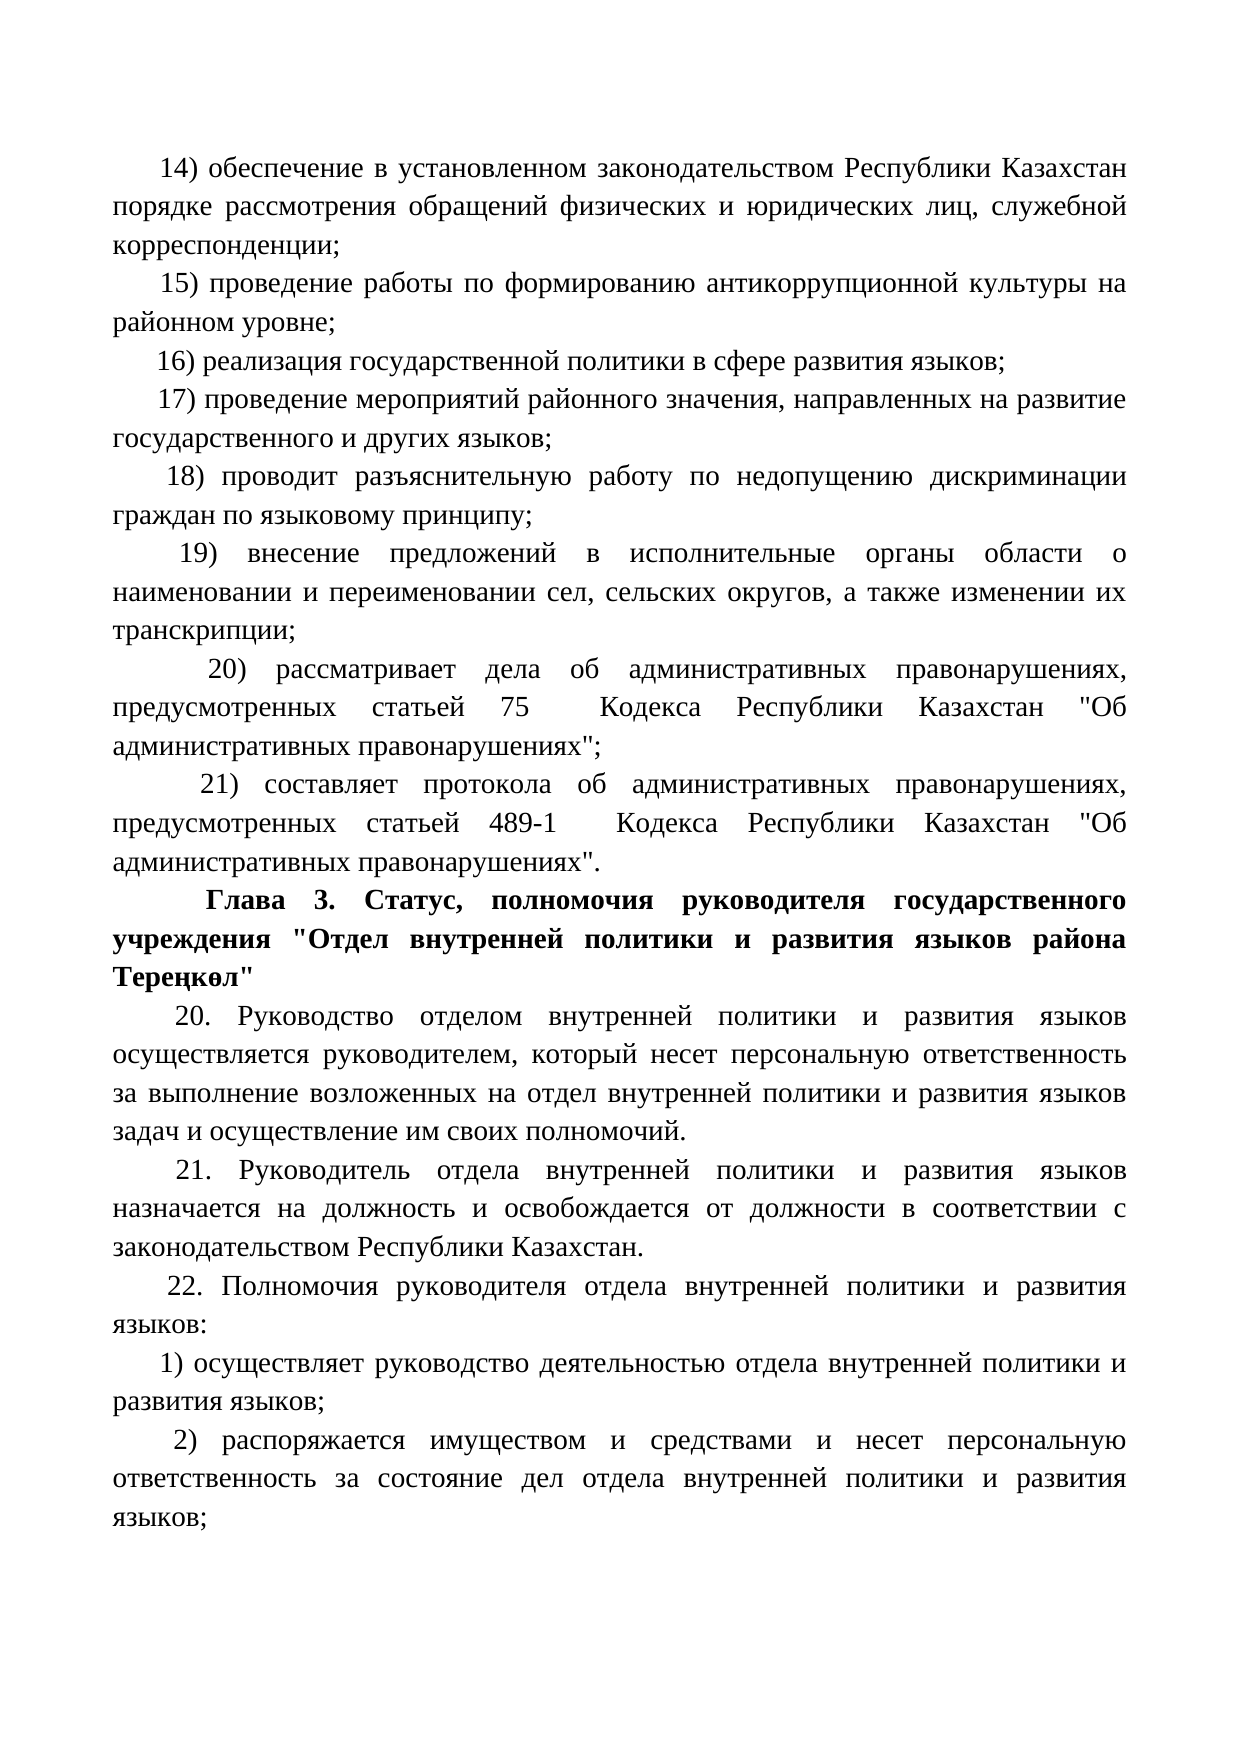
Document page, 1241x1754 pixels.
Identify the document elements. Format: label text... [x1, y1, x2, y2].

text 17) проведение мероприятий районного значения, направленных на развитие государственного и других языков; [112, 381, 1128, 453]
text 14) обеспечение в установленном законодательством Республики Казахстан порядке рассмотрения обращений физических и юридических лиц, служебной корреспонденции; [112, 150, 1128, 261]
text 19) внесение предложений в исполнительные органы области о наименовании и переименовании сел, сельских округов, а также изменении их транскрипции; [112, 535, 1128, 646]
text 20) рассматривает дела об административных правонарушениях, предусмотренных статьей 75 Кодекса Республики Казахстан "Об административных правонарушениях"; [112, 651, 1128, 762]
text 15) проведение работы по формированию антикоррупционной культуры на районном уровне; [112, 266, 1128, 338]
text 2) распоряжается имуществом и средствами и несет персональную ответственность за состояние дел отдела внутренней политики и развития языков; [112, 1422, 1128, 1532]
text 21. Руководитель отдела внутренней политики и развития языков назначается на должность и освобождается от должности в соответствии с законодательством Республики Казахстан. [112, 1152, 1128, 1263]
text 21) составляет протокола об административных правонарушениях, предусмотренных статьей 489-1 Кодекса Республики Казахстан "Об административных правонарушениях". [112, 767, 1128, 877]
text 18) проводит разъяснительную работу по недопущению дискриминации граждан по языковому принципу; [112, 458, 1128, 530]
text 22. Полномочия руководителя отдела внутренней политики и развития языков: [112, 1268, 1128, 1340]
text Глава 3. Статус, полномочия руководителя государственного учреждения "Отдел внутренней политики и развития языков района Тереңкөл" [112, 882, 1128, 993]
text 16) реализация государственной политики в сфере развития языков; [112, 343, 1128, 376]
text 1) осуществляет руководство деятельностью отдела внутренней политики и развития языков; [112, 1345, 1128, 1417]
text 20. Руководство отделом внутренней политики и развития языков осуществляется руководителем, который несет персональную ответственность за выполнение возложенных на отдел внутренней политики и развития языков задач и осуществление им своих полномочий. [112, 998, 1128, 1147]
